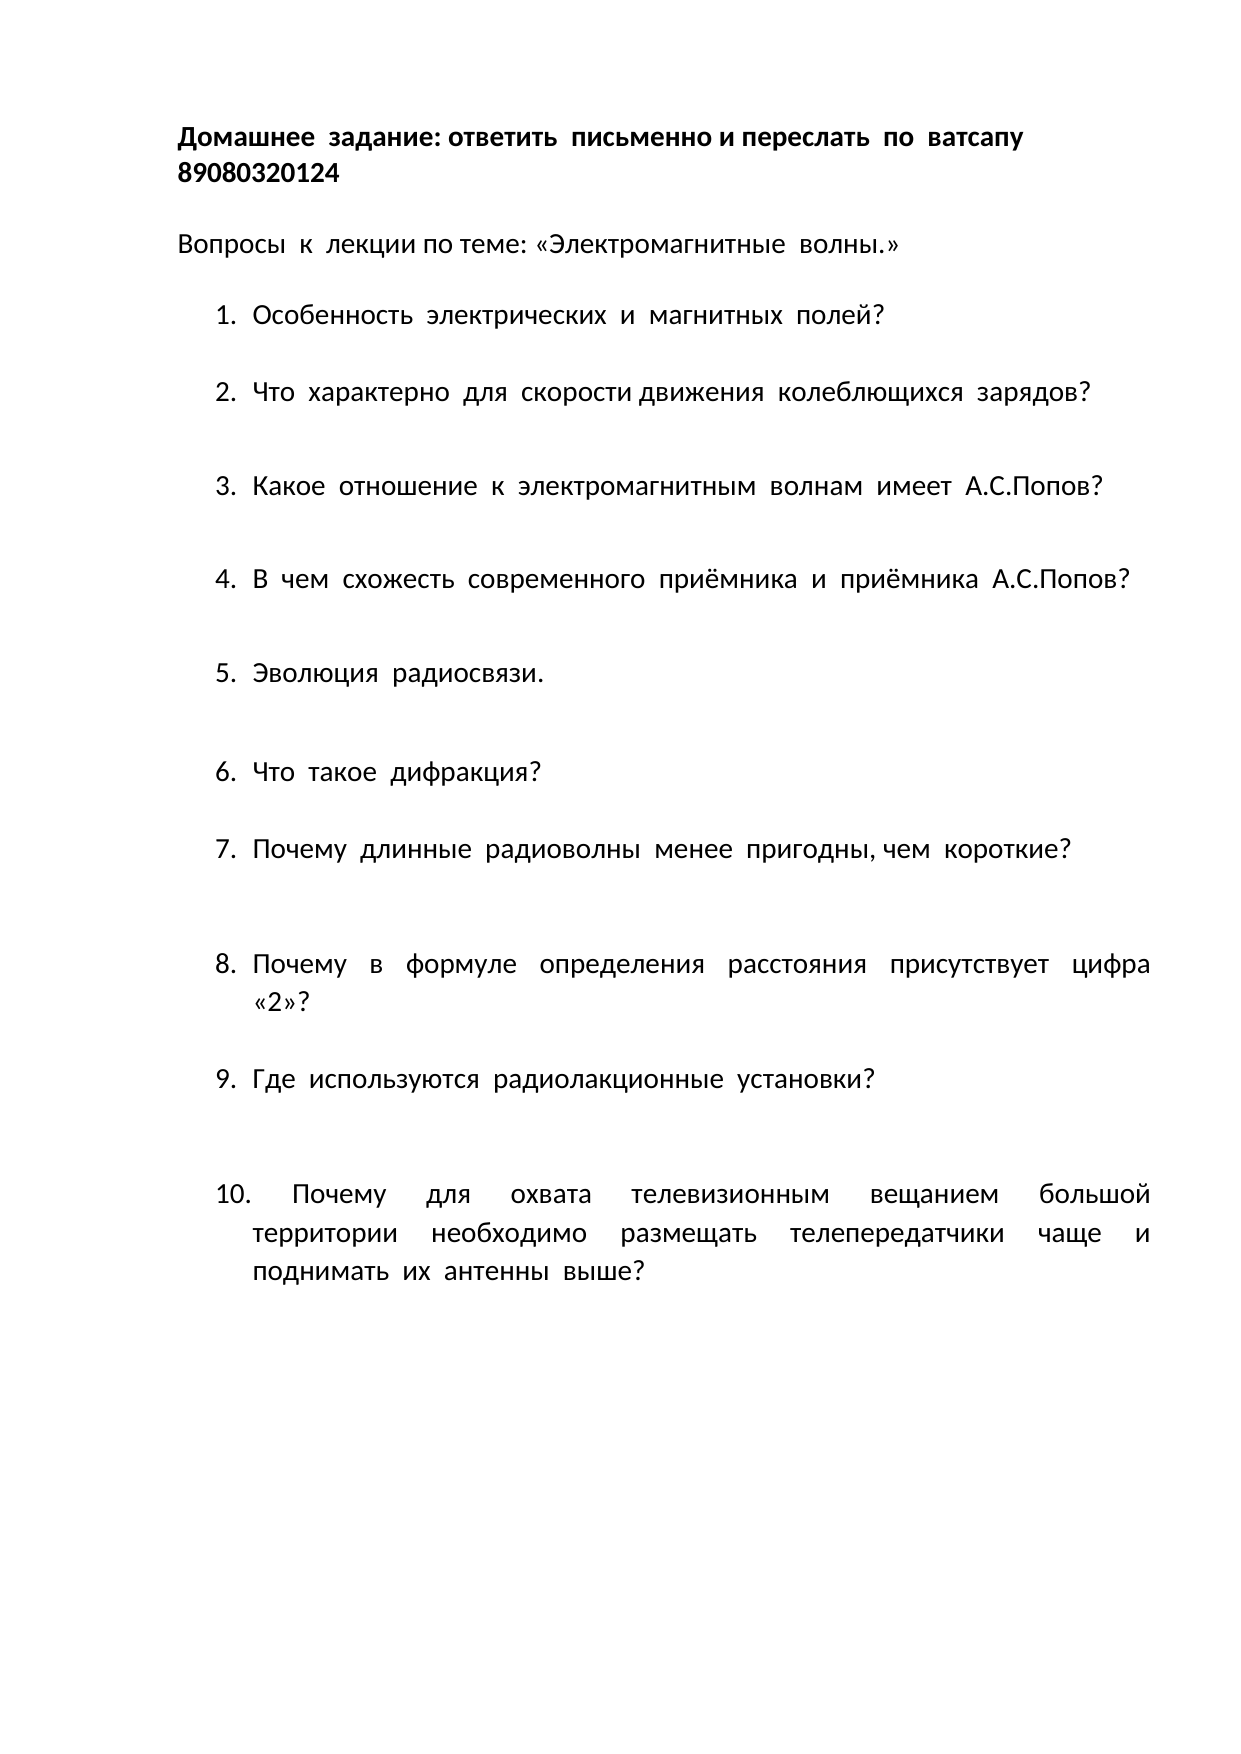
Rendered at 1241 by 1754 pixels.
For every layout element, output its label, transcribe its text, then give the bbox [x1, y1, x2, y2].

list Почему длинные радиоволны менее пригодны, чем короткие? [215, 830, 1152, 865]
list Особенность электрических и магнитных полей? [215, 296, 1152, 332]
text Домашнее задание: ответить письменно и переслать по ватсапу 89080320124 [177, 118, 1152, 189]
list Что характерно для скорости движения колеблющихся зарядов? [215, 373, 1152, 409]
list Эволюция радиосвязи. [215, 654, 1152, 690]
list Какое отношение к электромагнитным волнам имеет А.С.Попов? [215, 467, 1152, 502]
list Где используются радиолакционные установки? [215, 1060, 1152, 1096]
list Почему для охвата телевизионным вещанием большой территории необходимо размещать телепередатчики чаще и поднимать их антенны выше? [215, 1176, 1152, 1288]
list Почему в формуле определения расстояния присутствует цифра «2»? [215, 945, 1152, 1019]
list Что такое дифракция? [215, 753, 1152, 788]
text Вопросы к лекции по теме: «Электромагнитные волны.» [177, 225, 1152, 261]
list В чем схожесть современного приёмника и приёмника А.С.Попов? [215, 560, 1152, 596]
